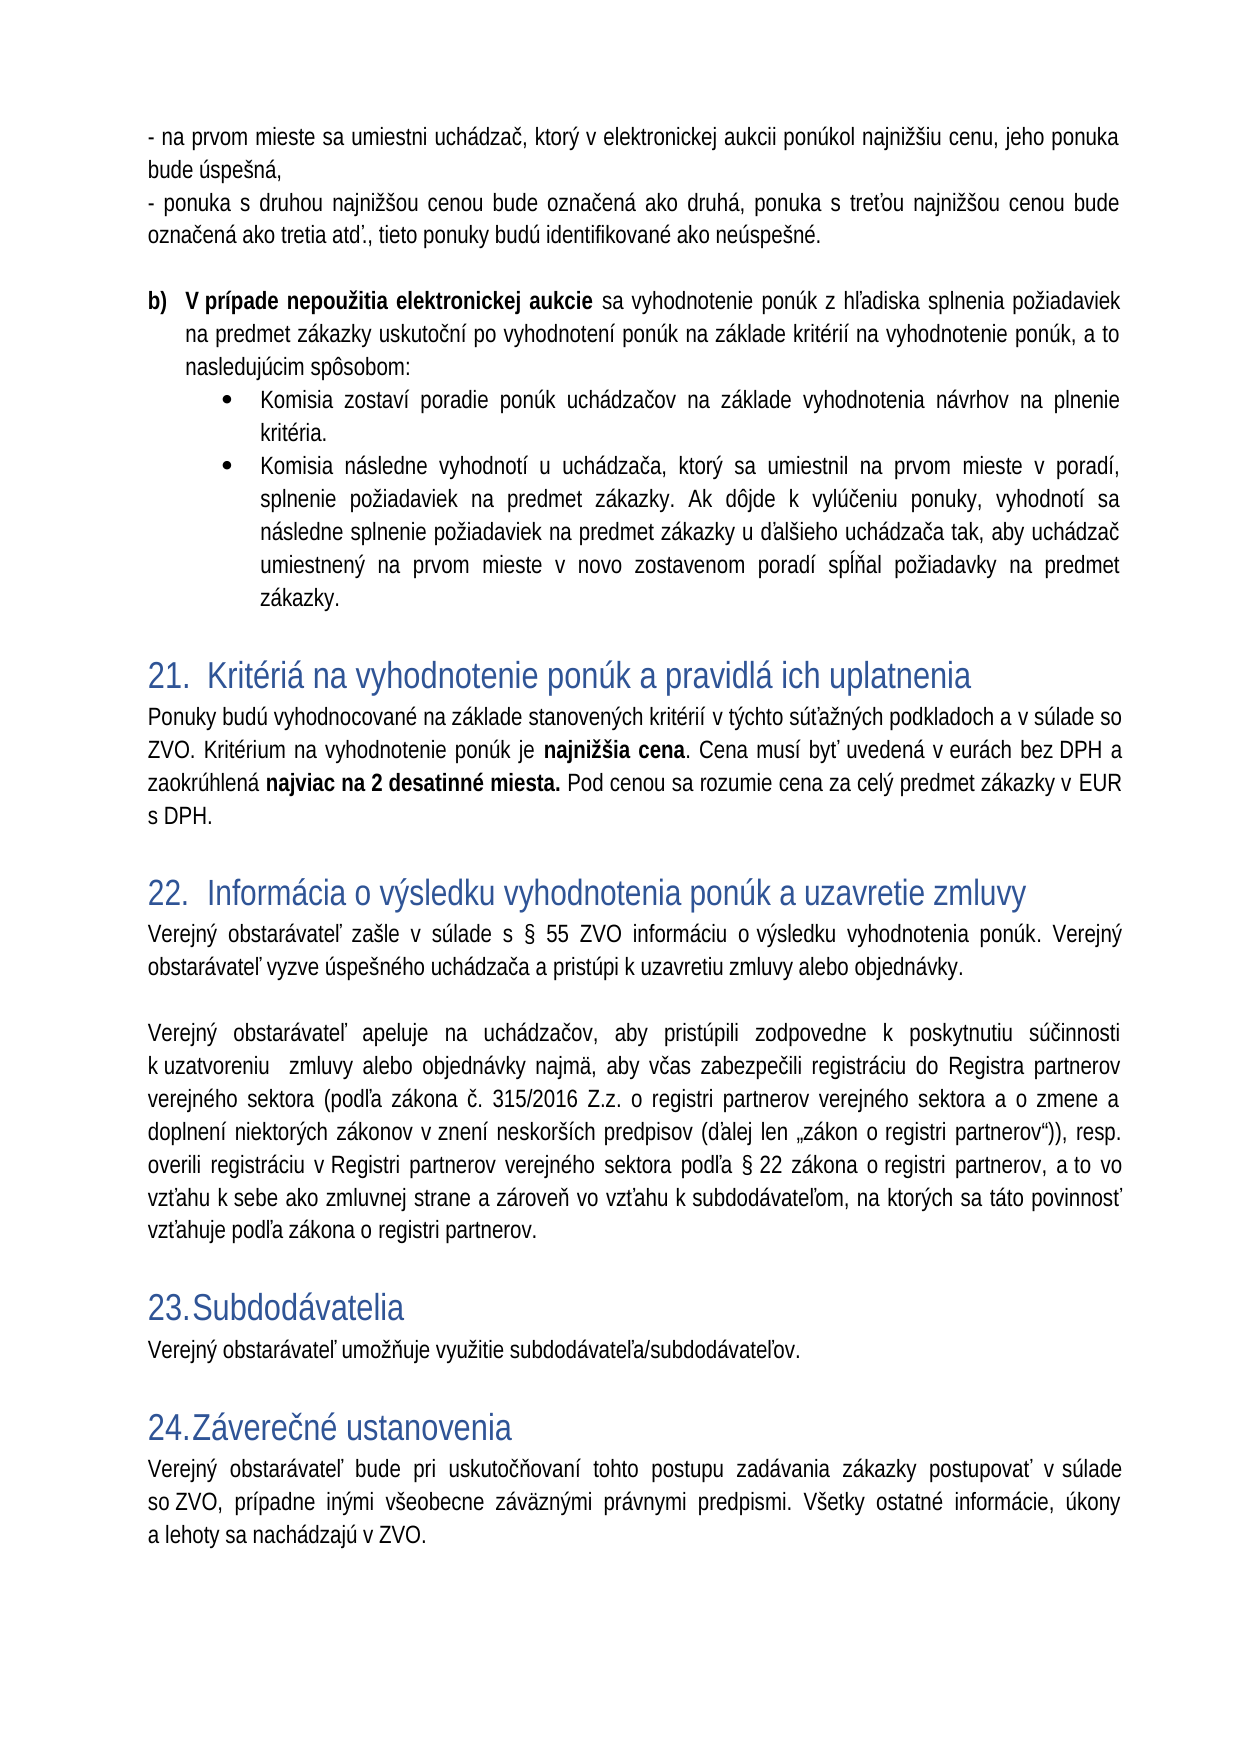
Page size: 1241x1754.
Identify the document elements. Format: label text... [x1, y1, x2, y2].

text Verejný obstarávateľ zašle v súlade s § 55 ZVO informáciu o výsledku vyhodnotenia ponúk. Verejný obstarávateľ vyzve úspešného uchádzača a pristúpi k uzavretiu zmluvy alebo objednávky. [148, 919, 1122, 981]
subtitle Informácia o výsledku vyhodnotenia ponúk a uzavretie zmluvy [148, 871, 1122, 913]
text Verejný obstarávateľ bude pri uskutočňovaní tohto postupu zadávania zákazky postupovať v súlade so ZVO, prípadne inými všeobecne záväznými právnymi predpismi. Všetky ostatné informácie, úkony a lehoty sa nachádzajú v ZVO. [148, 1454, 1122, 1549]
text Verejný obstarávateľ apeluje na uchádzačov, aby pristúpili zodpovedne k poskytnutiu súčinnosti k uzatvoreniu zmluvy alebo objednávky najmä, aby včas zabezpečili registráciu do Registra partnerov verejného sektora (podľa zákona č. 315/2016 Z.z. o registri partnerov verejného sektora a o zmene a doplnení niektorých zákonov v znení neskorších predpisov (ďalej len „zákon o registri partnerov“)), resp. overili registráciu v Registri partnerov verejného sektora podľa § 22 zákona o registri partnerov, a to vo vzťahu k sebe ako zmluvnej strane a zároveň vo vzťahu k subdodávateľom, na ktorých sa táto povinnosť vzťahuje podľa zákona o registri partnerov. [148, 1018, 1122, 1244]
text Verejný obstarávateľ umožňuje využitie subdodávateľa/subdodávateľov. [148, 1335, 1122, 1363]
list Komisia následne vyhodnotí u uchádzača, ktorý sa umiestnil na prvom mieste v poradí, splnenie požiadaviek na predmet zákazky. Ak dôjde k vylúčeniu ponuky, vyhodnotí sa následne splnenie požiadaviek na predmet zákazky u ďalšieho uchádzača tak, aby uchádzač umiestnený na prvom mieste v novo zostavenom poradí spĺňal požiadavky na predmet zákazky. [223, 451, 1122, 612]
subtitle Subdodávatelia [148, 1286, 1122, 1328]
list V prípade nepoužitia elektronickej aukcie sa vyhodnotenie ponúk z hľadiska splnenia požiadaviek na predmet zákazky uskutoční po vyhodnotení ponúk na základe kritérií na vyhodnotenie ponúk, a to nasledujúcim spôsobom: [148, 286, 1122, 381]
subtitle Záverečné ustanovenia [148, 1405, 1122, 1448]
text - na prvom mieste sa umiestni uchádzač, ktorý v elektronickej aukcii ponúkol najnižšiu cenu, jeho ponuka bude úspešná, [148, 122, 1122, 183]
subtitle Kritériá na vyhodnotenie ponúk a pravidlá ich uplatnenia [148, 653, 1122, 696]
text - ponuka s druhou najnižšou cenou bude označená ako druhá, ponuka s treťou najnižšou cenou bude označená ako tretia atď., tieto ponuky budú identifikované ako neúspešné. [148, 188, 1122, 249]
list Komisia zostaví poradie ponúk uchádzačov na základe vyhodnotenia návrhov na plnenie kritéria. [223, 385, 1122, 447]
text Ponuky budú vyhodnocované na základe stanovených kritérií v týchto súťažných podkladoch a v súlade so ZVO. Kritérium na vyhodnotenie ponúk je najnižšia cena. Cena musí byť uvedená v eurách bez DPH a zaokrúhlená najviac na 2 desatinné miesta. Pod cenou sa rozumie cena za celý predmet zákazky v EUR s DPH. [148, 702, 1122, 830]
